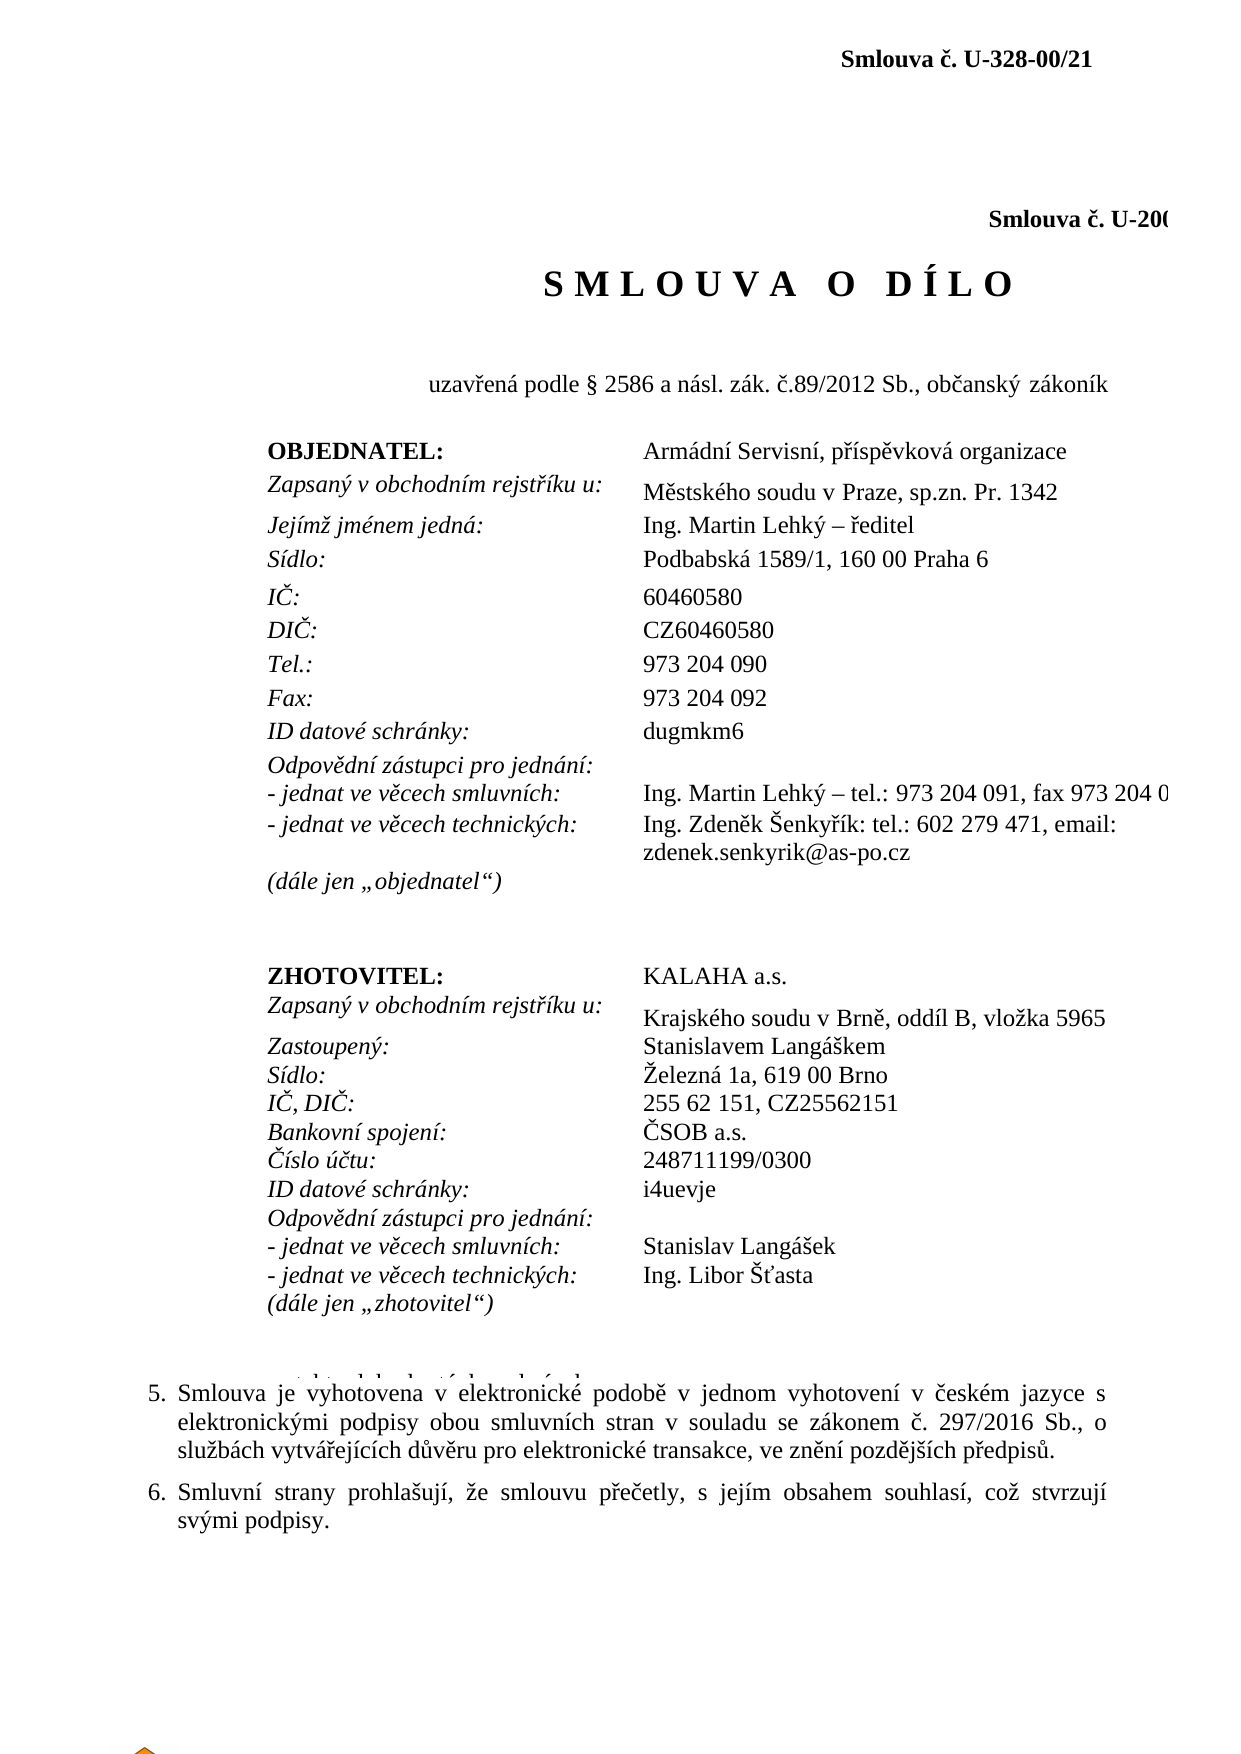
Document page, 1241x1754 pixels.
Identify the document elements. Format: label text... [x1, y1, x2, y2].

list Smluvní strany prohlašují, že smlouvu přečetly, s jejím obsahem souhlasí, což stvrzují svými podpisy. [148, 1477, 1107, 1534]
picture [109, 1744, 180, 1754]
list Smlouva je vyhotovena v elektronické podobě v jednom vyhotovení v českém jazyce s elektronickými podpisy obou smluvních stran v souladu se zákonem č. 297/2016 Sb., o službách vytvářejících důvěru pro elektronické transakce, ve znění pozdějších předpisů. [148, 1378, 1107, 1464]
